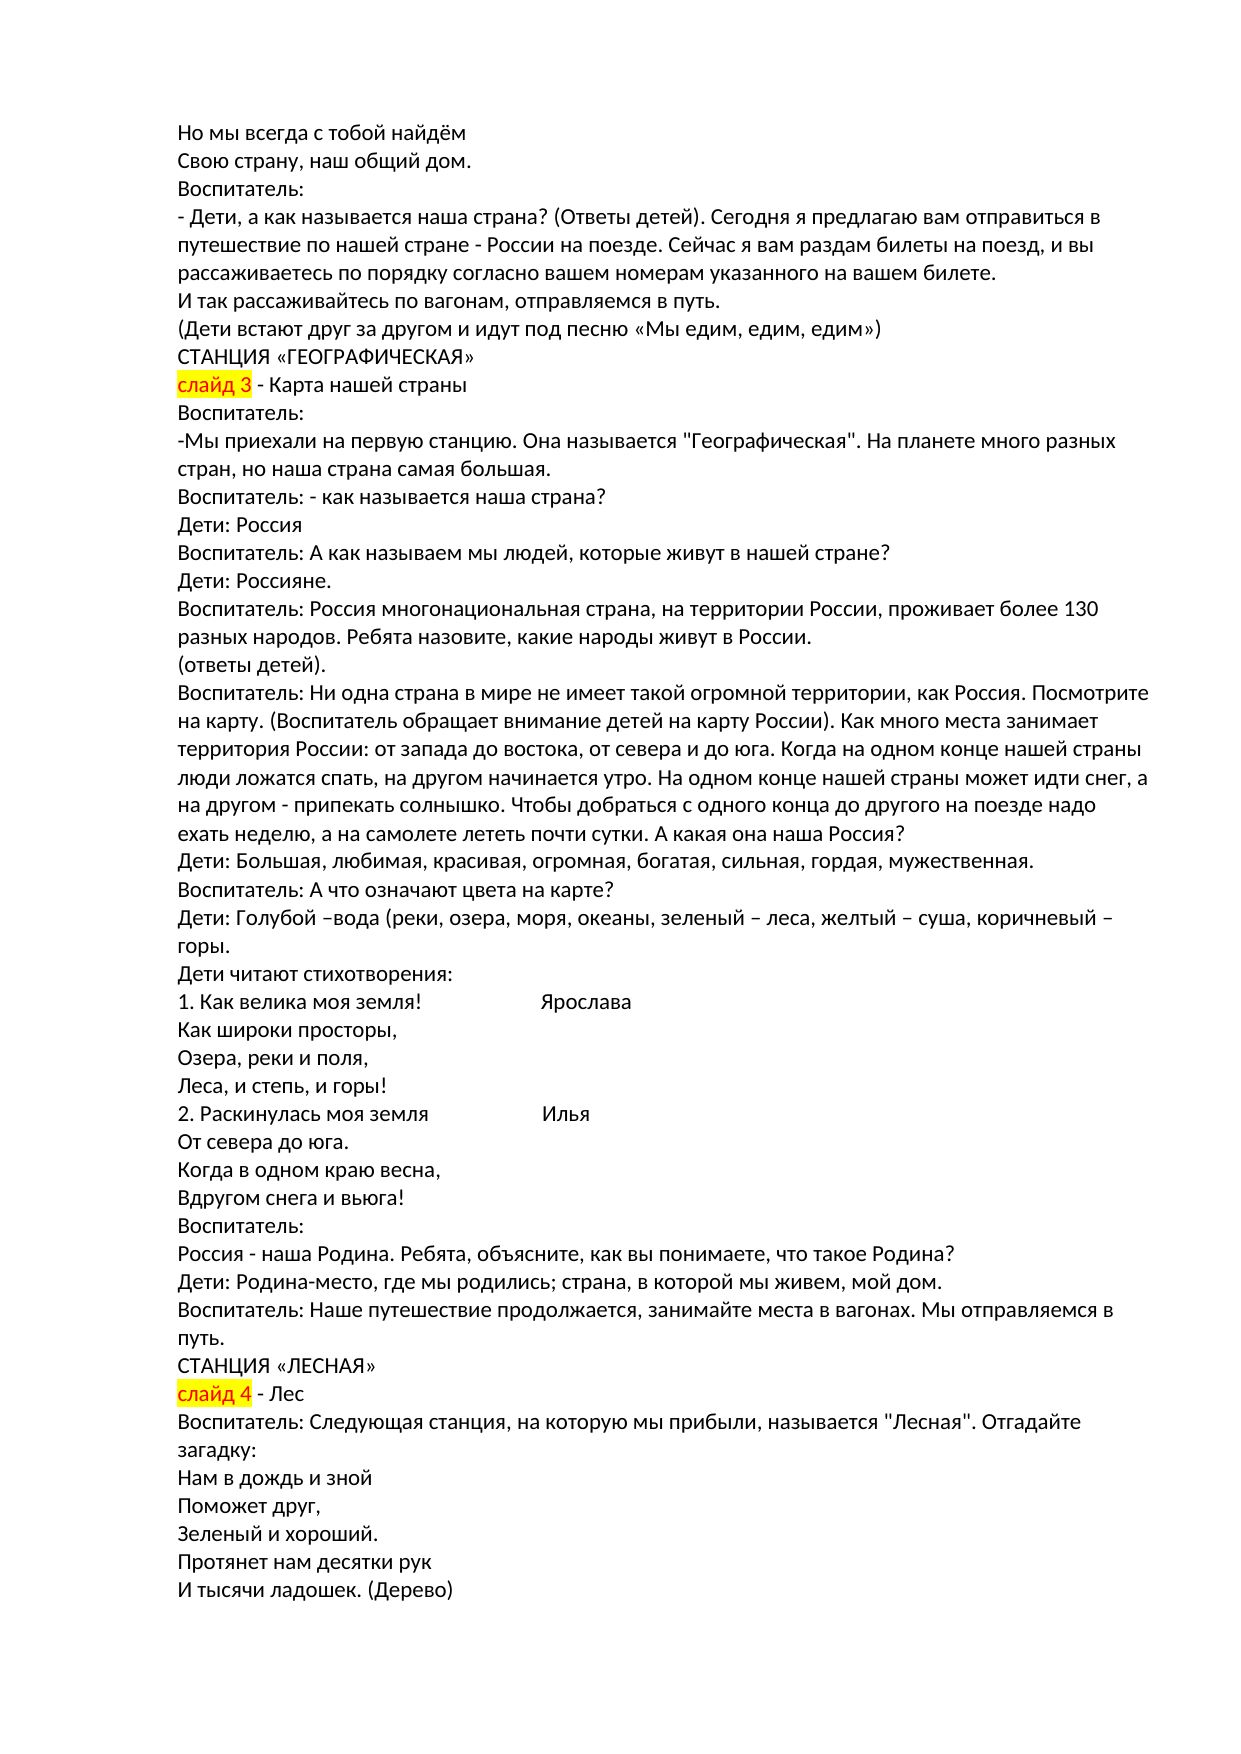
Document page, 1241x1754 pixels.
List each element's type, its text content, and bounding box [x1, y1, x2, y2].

text Но мы всегда с тобой найдём [177, 118, 1152, 146]
text Воспитатель: [177, 1211, 1152, 1239]
text Воспитатель: - как называется наша страна? [177, 482, 1152, 510]
text (ответы детей). [177, 651, 1152, 678]
text 1. Как велика моя земля! Ярослава [177, 987, 1152, 1015]
text Воспитатель: Следующая станция, на которую мы прибыли, называется "Лесная". Отгадайте загадку: [177, 1407, 1152, 1463]
text - Дети, а как называется наша страна? (Ответы детей). Сегодня я предлагаю вам отправиться в путешествие по нашей стране - России на поезде. Сейчас я вам раздам билеты на поезд, и вы рассаживаетесь по порядку согласно вашем номерам указанного на вашем билете. [177, 202, 1152, 286]
text Дети: Россияне. [177, 566, 1152, 594]
text (Дети встают друг за другом и идут под песню «Мы едим, едим, едим») [177, 314, 1152, 342]
text И так рассаживайтесь по вагонам, отправляемся в путь. [177, 286, 1152, 314]
text Воспитатель: [177, 174, 1152, 202]
text Свою страну, наш общий дом. [177, 146, 1152, 174]
text Дети читают стихотворения: [177, 959, 1152, 987]
text слайд 4 - Лес [252, 1379, 1152, 1407]
text Дети: Голубой –вода (реки, озера, моря, океаны, зеленый – леса, желтый – суша, коричневый – горы. [177, 903, 1152, 959]
text Дети: Россия [177, 510, 1152, 538]
text -Мы приехали на первую станцию. Она называется "Географическая". На планете много разных стран, но наша страна самая большая. [177, 426, 1152, 482]
text Как широки просторы, [177, 1015, 1152, 1043]
text От севера до юга. [177, 1127, 1152, 1155]
text Дети: Большая, любимая, красивая, огромная, богатая, сильная, гордая, мужественная. [177, 847, 1152, 875]
text Воспитатель: А как называем мы людей, которые живут в нашей стране? [177, 538, 1152, 566]
text И тысячи ладошек. (Дерево) [177, 1575, 1152, 1603]
text Воспитатель: [177, 398, 1152, 426]
text СТАНЦИЯ «ГЕОГРАФИЧЕСКАЯ» [177, 342, 1152, 370]
text Россия - наша Родина. Ребята, объясните, как вы понимаете, что такое Родина? [177, 1239, 1152, 1267]
text Протянет нам десятки рук [177, 1547, 1152, 1575]
text Воспитатель: Россия многонациональная страна, на территории России, проживает более 130 разных народов. Ребята назовите, какие народы живут в России. [177, 594, 1152, 651]
text Воспитатель: Ни одна страна в мире не имеет такой огромной территории, как Россия. Посмотрите на карту. (Воспитатель обращает внимание детей на карту России). Как много места занимает территория России: от запада до востока, от севера и до юга. Когда на одном конце нашей страны люди ложатся спать, на другом начинается утро. На одном конце нашей страны может идти снег, а на другом - припекать солнышко. Чтобы добраться с одного конца до другого на поезде надо ехать неделю, а на самолете лететь почти сутки. А какая она наша Россия? [177, 678, 1152, 847]
text 2. Раскинулась моя земля Илья [177, 1099, 1152, 1127]
text Леса, и степь, и горы! [177, 1071, 1152, 1099]
text Озера, реки и поля, [177, 1043, 1152, 1071]
text слайд 3 - Карта нашей страны [252, 370, 1152, 398]
text Когда в одном краю весна, [177, 1155, 1152, 1183]
text Дети: Родина-место, где мы родились; страна, в которой мы живем, мой дом. [177, 1267, 1152, 1295]
text СТАНЦИЯ «ЛЕСНАЯ» [177, 1351, 1152, 1379]
text Нам в дождь и зной [177, 1463, 1152, 1491]
text Воспитатель: А что означают цвета на карте? [177, 875, 1152, 903]
text Воспитатель: Наше путешествие продолжается, занимайте места в вагонах. Мы отправляемся в путь. [177, 1295, 1152, 1351]
text Поможет друг, [177, 1491, 1152, 1519]
text Зеленый и хороший. [177, 1519, 1152, 1547]
text Вдругом снега и вьюга! [177, 1183, 1152, 1211]
